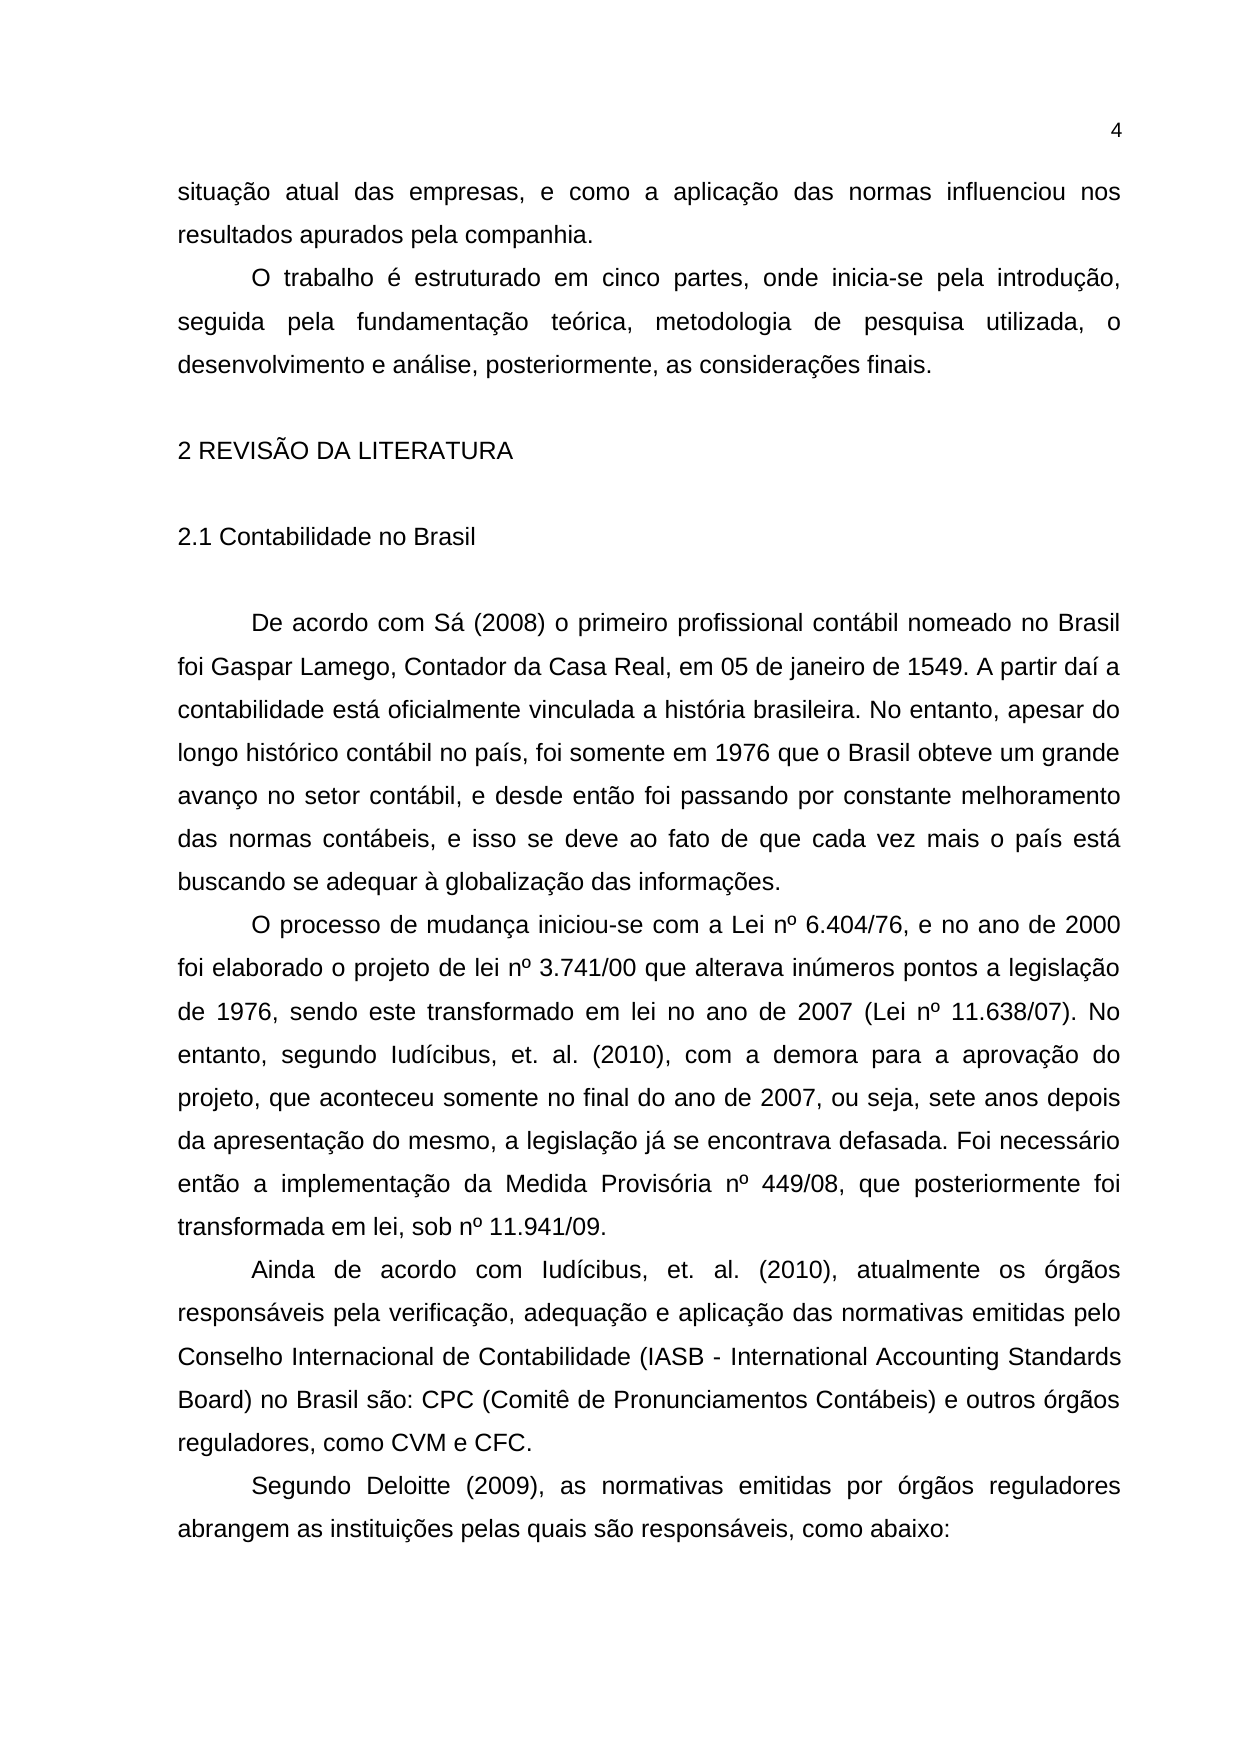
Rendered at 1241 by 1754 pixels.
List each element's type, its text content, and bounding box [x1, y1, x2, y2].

text Ainda de acordo com Iudícibus, et. al. (2010), atualmente os órgãos responsáveis pela verificação, adequação e aplicação das normativas emitidas pelo Conselho Internacional de Contabilidade (IASB - International Accounting Standards Board) no Brasil são: CPC (Comitê de Pronunciamentos Contábeis) e outros órgãos reguladores, como CVM e CFC. [177, 1255, 1122, 1385]
text Segundo Deloitte (2009), as normativas emitidas por órgãos reguladores abrangem as instituições pelas quais são responsáveis, como abaixo: [177, 1471, 1122, 1543]
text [177, 177, 1122, 249]
text 2.1 Contabilidade no Brasil [177, 522, 1122, 551]
text O trabalho é estruturado em cinco partes, onde inicia-se pela introdução, seguida pela fundamentação teórica, metodologia de pesquisa utilizada, o desenvolvimento e análise, posteriormente, as considerações finais. [177, 263, 1122, 378]
text O processo de mudança iniciou-se com a Lei nº 6.404/76, e no ano de 2000 foi elaborado o projeto de lei nº 3.741/00 que alterava inúmeros pontos a legislação de 1976, sendo este transformado em lei no ano de 2007 (Lei nº 11.638/07). No entanto, segundo Iudícibus, et. al. (2010), com a demora para a aprovação do projeto, que aconteceu somente no final do ano de 2007, ou seja, sete anos depois da apresentação do mesmo, a legislação já se encontrava defasada. Foi necessário então a implementação da Medida Provisória nº 449/08, que posteriormente foi transformada em lei, sob nº 11.941/09. [177, 910, 1122, 1241]
text 2 REVISÃO DA LITERATURA [177, 436, 1122, 465]
text Ainda de acordo com Iudícibus, et. al. (2010), atualmente os órgãos responsáveis pela verificação, adequação e aplicação das normativas emitidas pelo Conselho Internacional de Contabilidade (IASB - International Accounting Standards Board) no Brasil são: CPC (Comitê de Pronunciamentos Contábeis) e outros órgãos reguladores, como CVM e CFC. [177, 1413, 1122, 1457]
text De acordo com Sá (2008) o primeiro profissional contábil nomeado no Brasil foi Gaspar Lamego, Contador da Casa Real, em 05 de janeiro de 1549. A partir daí a contabilidade está oficialmente vinculada a história brasileira. No entanto, apesar do longo histórico contábil no país, foi somente em 1976 que o Brasil obteve um grande avanço no setor contábil, e desde então foi passando por constante melhoramento das normas contábeis, e isso se deve ao fato de que cada vez mais o país está buscando se adequar à globalização das informações. [177, 608, 1122, 896]
